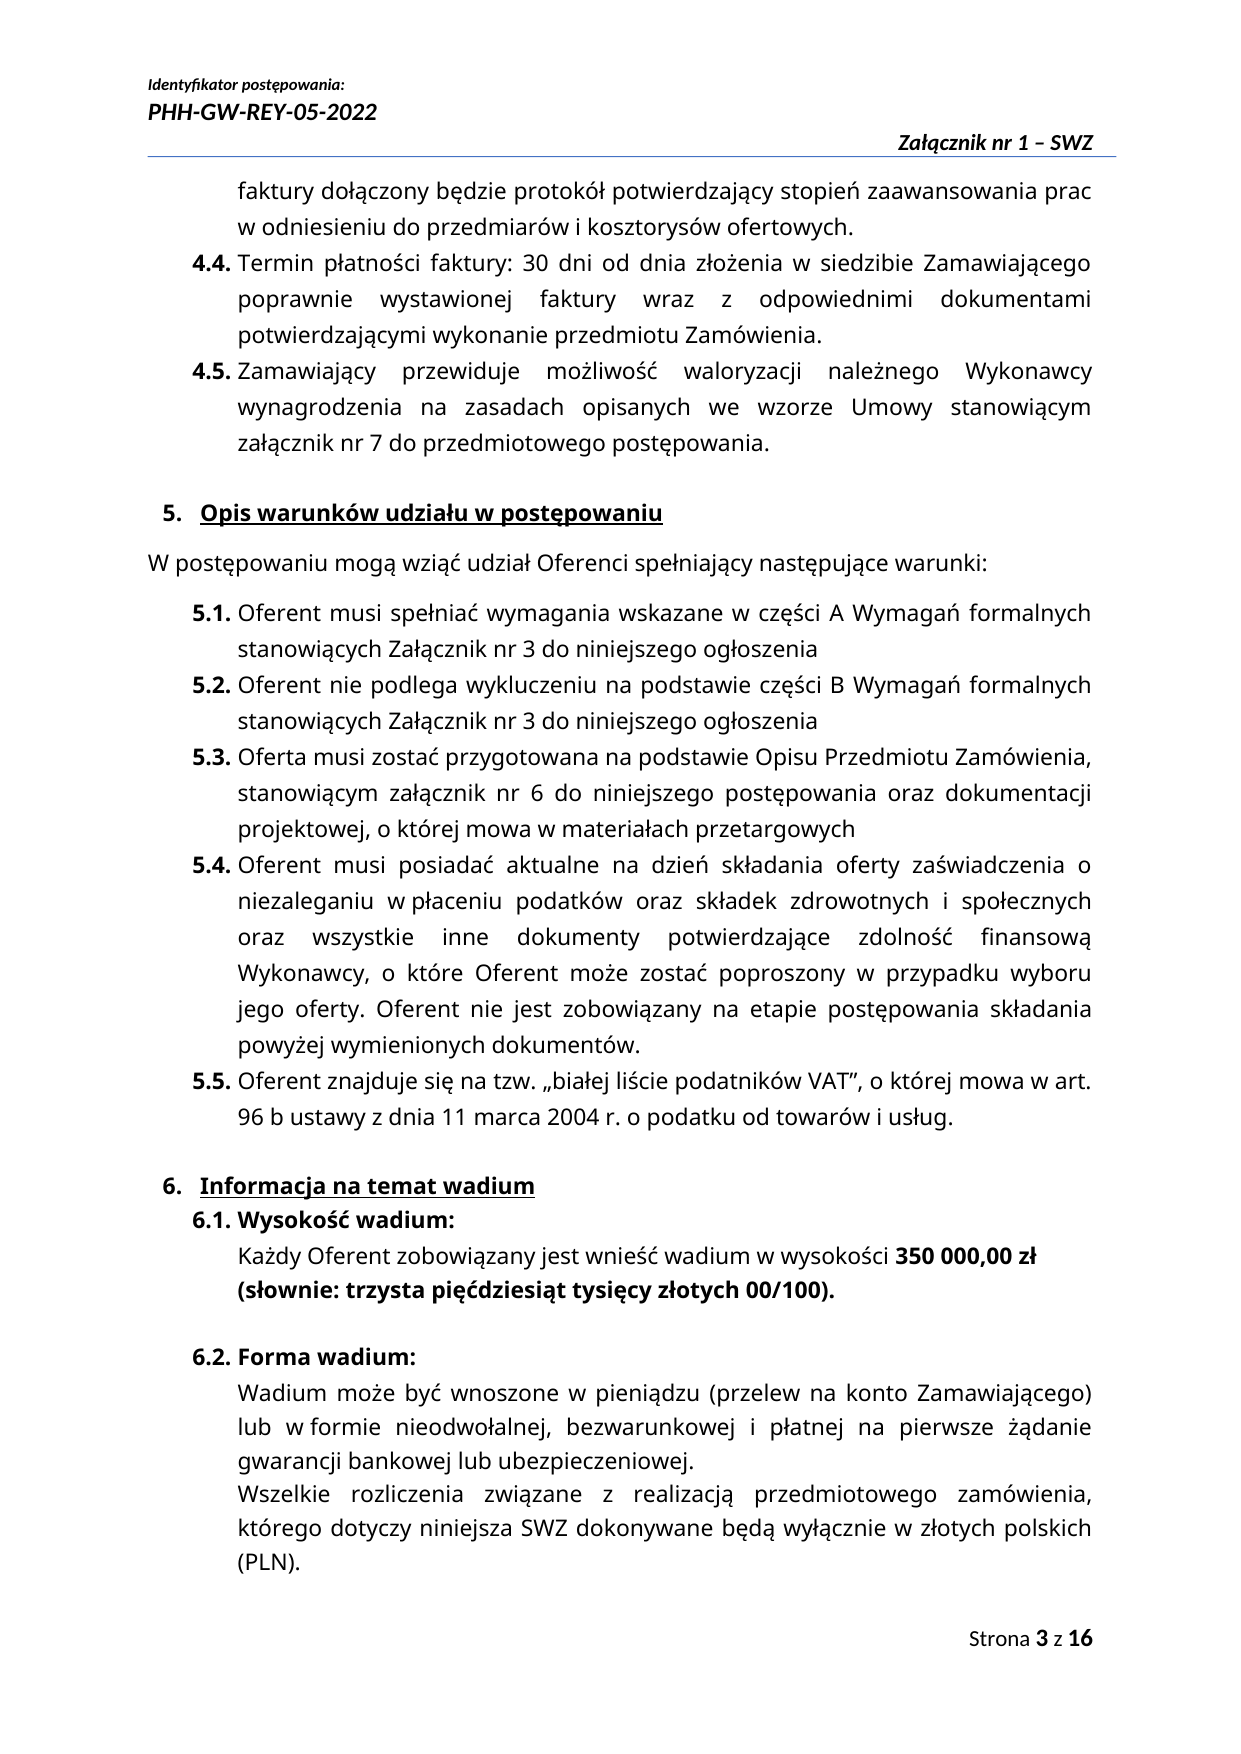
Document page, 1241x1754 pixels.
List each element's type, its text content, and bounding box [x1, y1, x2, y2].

list Termin płatności faktury: 30 dni od dnia złożenia w siedzibie Zamawiającego poprawnie wystawionej faktury wraz z odpowiednimi dokumentami potwierdzającymi wykonanie przedmiotu Zamówienia. [192, 247, 1093, 350]
list Oferent musi spełniać wymagania wskazane w części A Wymagań formalnych stanowiących Załącznik nr 3 do niniejszego ogłoszenia [192, 597, 1093, 664]
list Wszelkie rozliczenia związane z realizacją przedmiotowego zamówienia, którego dotyczy niniejsza SWZ dokonywane będą wyłącznie w złotych polskich (PLN). [237, 1478, 1093, 1577]
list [192, 175, 1093, 242]
list Każdy Oferent zobowiązany jest wnieść wadium w wysokości 350 000,00 zł [237, 1240, 1093, 1271]
list Oferent znajduje się na tzw. „białej liście podatników VAT”, o której mowa w art. 96 b ustawy z dnia 11 marca 2004 r. o podatku od towarów i usług. [192, 1064, 1093, 1132]
list Wysokość wadium: [192, 1204, 1093, 1235]
list Opis warunków udziału w postępowaniu [162, 497, 1093, 528]
list Forma wadium: [192, 1341, 1093, 1372]
list Oferent musi posiadać aktualne na dzień składania oferty zaświadczenia o niezaleganiu w płaceniu podatków oraz składek zdrowotnych i społecznych oraz wszystkie inne dokumenty potwierdzające zdolność finansową Wykonawcy, o które Oferent może zostać poproszony w przypadku wyboru jego oferty. Oferent nie jest zobowiązany na etapie postępowania składania powyżej wymienionych dokumentów. [192, 849, 1093, 1060]
text W postępowaniu mogą wziąć udział Oferenci spełniający następujące warunki: [148, 547, 1093, 578]
list Informacja na temat wadium [162, 1170, 1093, 1201]
list Oferent nie podlega wykluczeniu na podstawie części B Wymagań formalnych stanowiących Załącznik nr 3 do niniejszego ogłoszenia [192, 669, 1093, 736]
list (słownie: trzysta pięćdziesiąt tysięcy złotych 00/100). [237, 1274, 1093, 1305]
list Oferta musi zostać przygotowana na podstawie Opisu Przedmiotu Zamówienia, stanowiącym załącznik nr 6 do niniejszego postępowania oraz dokumentacji projektowej, o której mowa w materiałach przetargowych [192, 741, 1093, 844]
list Zamawiający przewiduje możliwość waloryzacji należnego Wykonawcy wynagrodzenia na zasadach opisanych we wzorze Umowy stanowiącym załącznik nr 7 do przedmiotowego postępowania. [192, 355, 1093, 458]
list Wadium może być wnoszone w pieniądzu (przelew na konto Zamawiającego) lub w formie nieodwołalnej, bezwarunkowej i płatnej na pierwsze żądanie gwarancji bankowej lub ubezpieczeniowej. [237, 1377, 1093, 1476]
